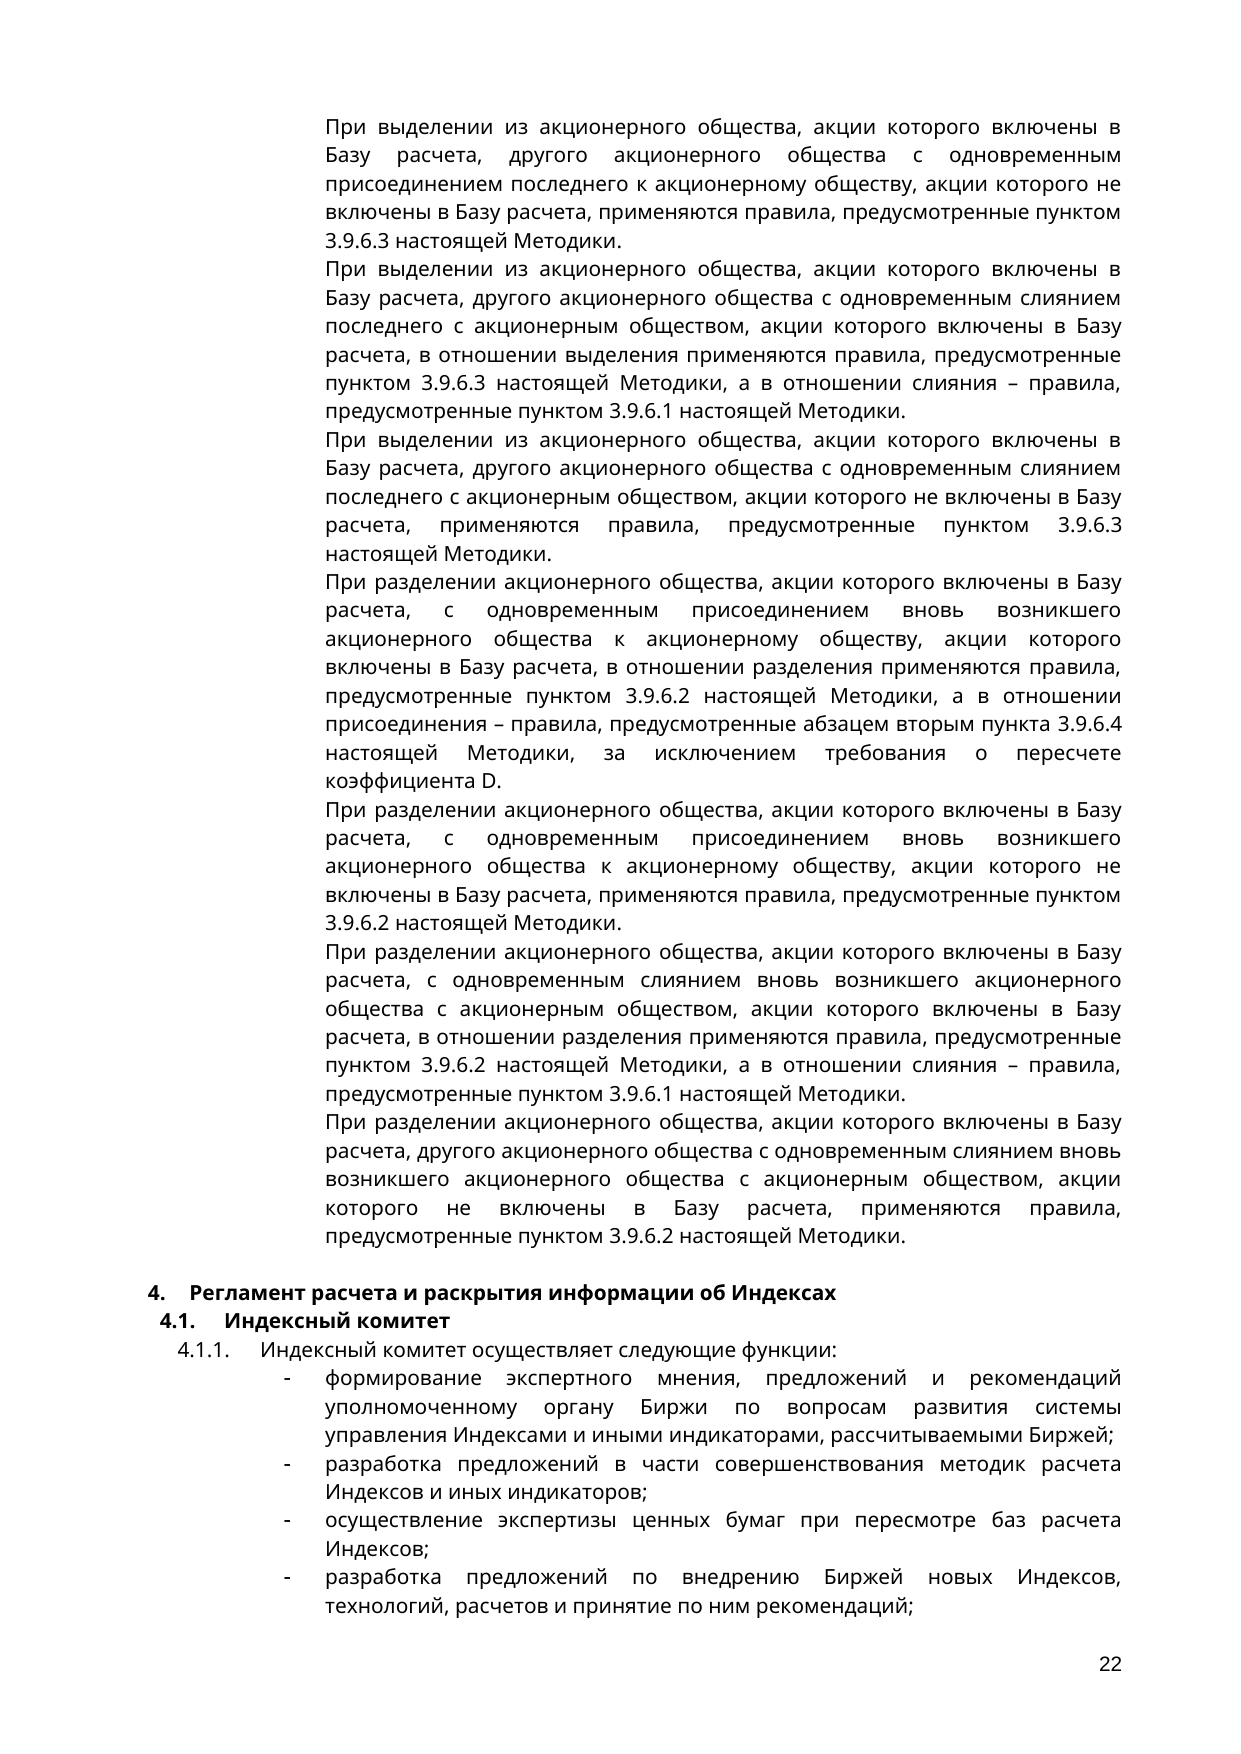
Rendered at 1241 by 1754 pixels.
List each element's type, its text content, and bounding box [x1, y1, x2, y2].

list При разделении акционерного общества, акции которого включены в Базу расчета, другого акционерного общества с одновременным слиянием вновь возникшего акционерного общества с акционерным обществом, акции которого не включены в Базу расчета, применяются правила, предусмотренные пунктом 3.9.6.2 настоящей Методики. [325, 1107, 1122, 1250]
list При разделении акционерного общества, акции которого включены в Базу расчета, с одновременным слиянием вновь возникшего акционерного общества с акционерным обществом, акции которого включены в Базу расчета, в отношении разделения применяются правила, предусмотренные пунктом 3.9.6.2 настоящей Методики, а в отношении слияния – правила, предусмотренные пунктом 3.9.6.1 настоящей Методики. [325, 937, 1122, 1107]
text разработка предложений в части совершенствования методик расчета Индексов и иных индикаторов; [283, 1449, 1122, 1506]
list При разделении акционерного общества, акции которого включены в Базу расчета, с одновременным присоединением вновь возникшего акционерного общества к акционерному обществу, акции которого включены в Базу расчета, в отношении разделения применяются правила, предусмотренные пунктом 3.9.6.2 настоящей Методики, а в отношении присоединения – правила, предусмотренные абзацем вторым пункта 3.9.6.4 настоящей Методики, за исключением требования о пересчете коэффициента D. [325, 567, 1122, 795]
text формирование экспертного мнения, предложений и рекомендаций уполномоченному органу Биржи по вопросам развития системы управления Индексами и иными индикаторами, рассчитываемыми Биржей; [283, 1363, 1122, 1449]
text разработка предложений по внедрению Биржей новых Индексов, технологий, расчетов и принятие по ним рекомендаций; [283, 1562, 1122, 1619]
list При выделении из акционерного общества, акции которого включены в Базу расчета, другого акционерного общества с одновременным присоединением последнего к акционерному обществу, акции которого не включены в Базу расчета, применяются правила, предусмотренные пунктом 3.9.6.3 настоящей Методики. [325, 112, 1122, 254]
title Индексный комитет [159, 1307, 1122, 1335]
subtitle Регламент расчета и раскрытия информации об Индексах [148, 1278, 1122, 1307]
text Индексный комитет осуществляет следующие функции: [177, 1335, 1122, 1363]
list При выделении из акционерного общества, акции которого включены в Базу расчета, другого акционерного общества с одновременным слиянием последнего с акционерным обществом, акции которого включены в Базу расчета, в отношении выделения применяются правила, предусмотренные пунктом 3.9.6.3 настоящей Методики, а в отношении слияния – правила, предусмотренные пунктом 3.9.6.1 настоящей Методики. [325, 254, 1122, 425]
list При выделении из акционерного общества, акции которого включены в Базу расчета, другого акционерного общества с одновременным слиянием последнего с акционерным обществом, акции которого не включены в Базу расчета, применяются правила, предусмотренные пунктом 3.9.6.3 настоящей Методики. [325, 425, 1122, 567]
list При разделении акционерного общества, акции которого включены в Базу расчета, с одновременным присоединением вновь возникшего акционерного общества к акционерному обществу, акции которого не включены в Базу расчета, применяются правила, предусмотренные пунктом 3.9.6.2 настоящей Методики. [325, 795, 1122, 937]
text осуществление экспертизы ценных бумаг при пересмотре баз расчета Индексов; [283, 1506, 1122, 1562]
